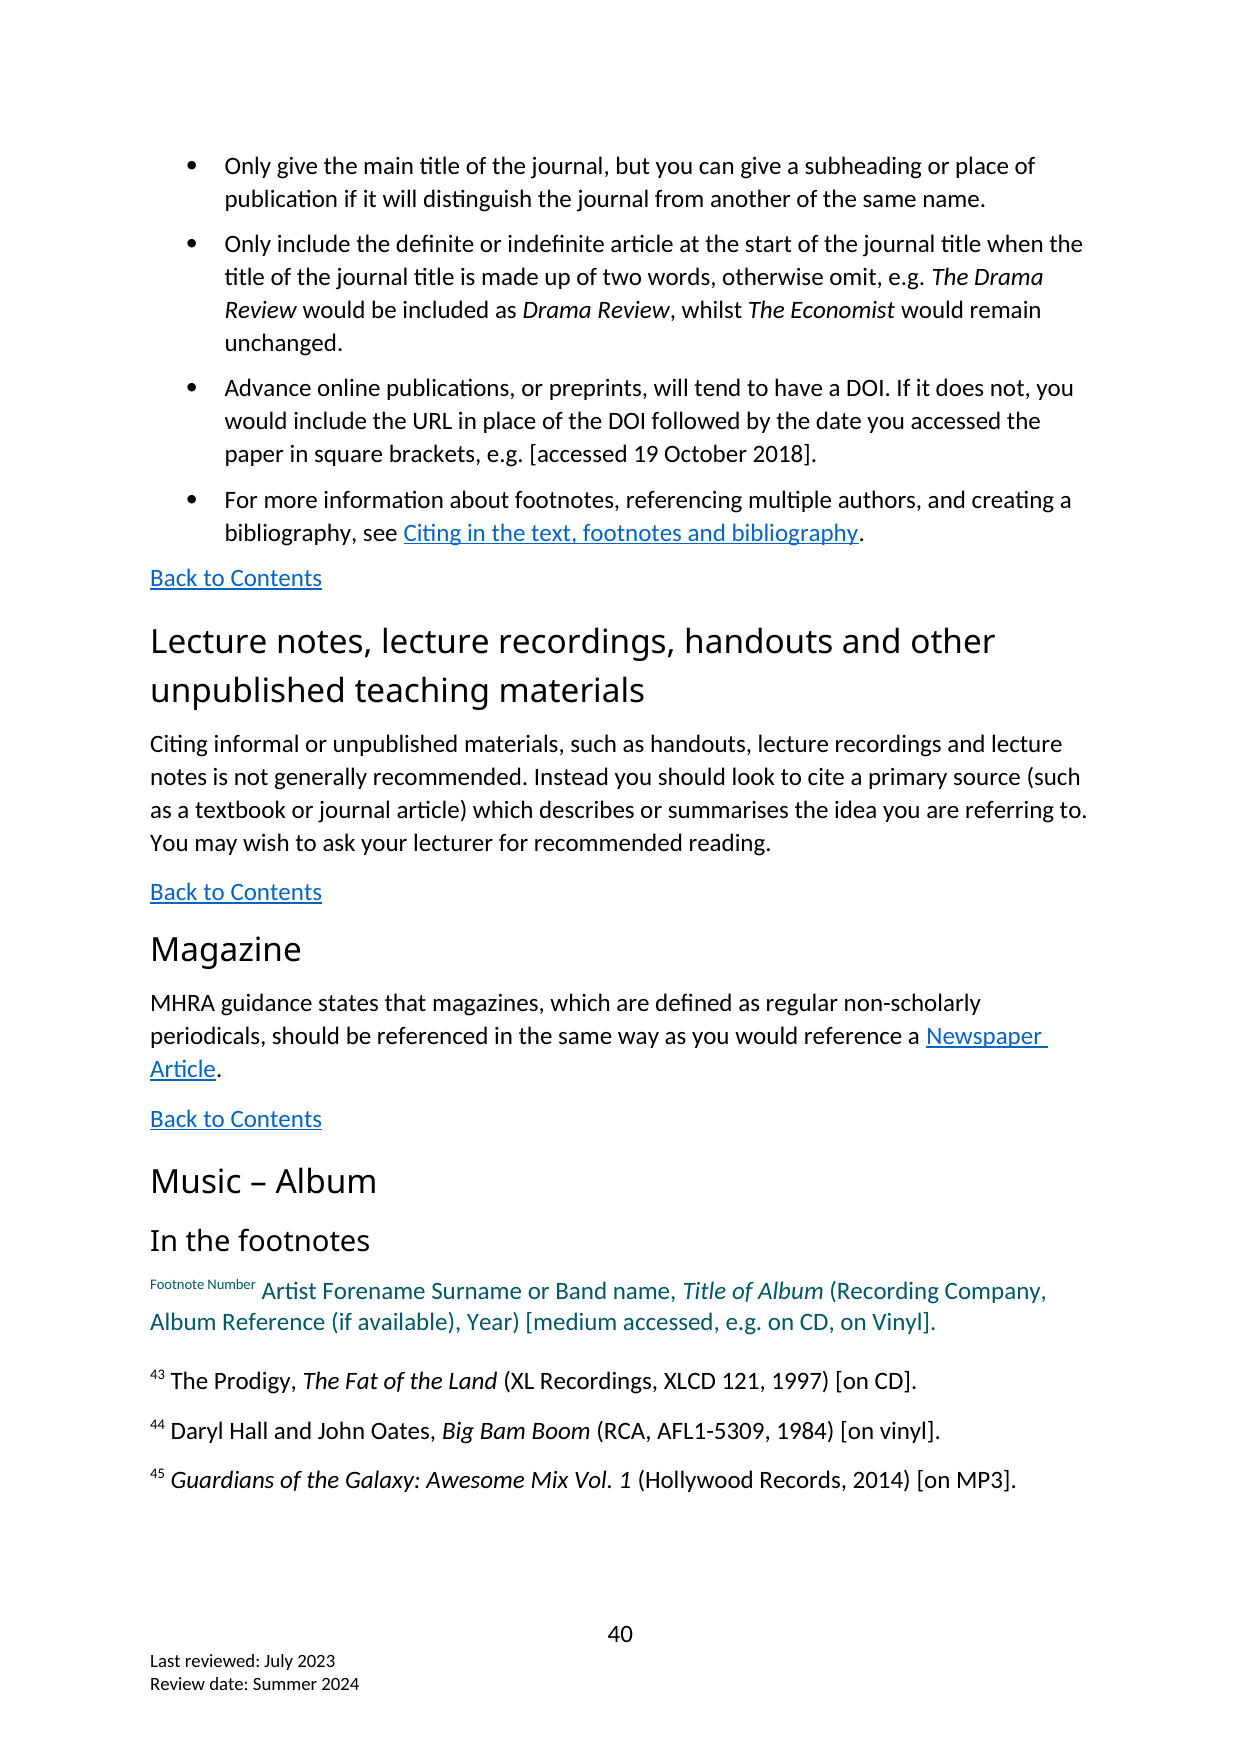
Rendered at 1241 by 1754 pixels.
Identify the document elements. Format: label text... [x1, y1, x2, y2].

text Footnote Number Artist Forename Surname or Band name, Title of Album (Recording Company, Album Reference (if available), Year) [medium accessed, e.g. on CD, on Vinyl]. [150, 1275, 1090, 1336]
text Back to Contents [150, 562, 1090, 593]
text Back to Contents [150, 876, 1090, 907]
list For more information about footnotes, referencing multiple authors, and creating a bibliography, see Citing in the text, footnotes and bibliography. [187, 484, 1090, 547]
text MHRA guidance states that magazines, which are defined as regular non-scholarly periodicals, should be referenced in the same way as you would reference a Newspaper Article. [150, 987, 1090, 1084]
text 45 Guardians of the Galaxy: Awesome Mix Vol. 1 (Hollywood Records, 2014) [on MP3]. [150, 1464, 1090, 1495]
list Advance online publications, or preprints, will tend to have a DOI. If it does not, you would include the URL in place of the DOI followed by the date you accessed the paper in square brackets, e.g. [accessed 19 October 2018]. [187, 372, 1090, 469]
list Only give the main title of the journal, but you can give a subheading or place of publication if it will distinguish the journal from another of the same name. [187, 150, 1090, 213]
text Back to Contents [150, 1103, 1090, 1133]
text 43 The Prodigy, The Fat of the Land (XL Recordings, XLCD 121, 1997) [on CD]. [150, 1365, 1090, 1396]
subtitle In the footnotes [150, 1220, 1090, 1259]
list Only include the definite or indefinite article at the start of the journal title when the title of the journal title is made up of two words, otherwise omit, e.g. The Drama Review would be included as Drama Review, whilst The Economist would remain unchanged. [187, 228, 1090, 358]
subtitle Magazine [150, 926, 1090, 971]
text 44 Daryl Hall and John Oates, Big Bam Boom (RCA, AFL1-5309, 1984) [on vinyl]. [150, 1415, 1090, 1445]
text Citing informal or unpublished materials, such as handouts, lecture recordings and lecture notes is not generally recommended. Instead you should look to cite a primary source (such as a textbook or journal article) which describes or summarises the idea you are referring to. You may wish to ask your lecturer for recommended reading. [150, 728, 1090, 857]
subtitle Lecture notes, lecture recordings, handouts and other unpublished teaching materials [150, 618, 1090, 712]
subtitle Music – Album [150, 1158, 1090, 1204]
